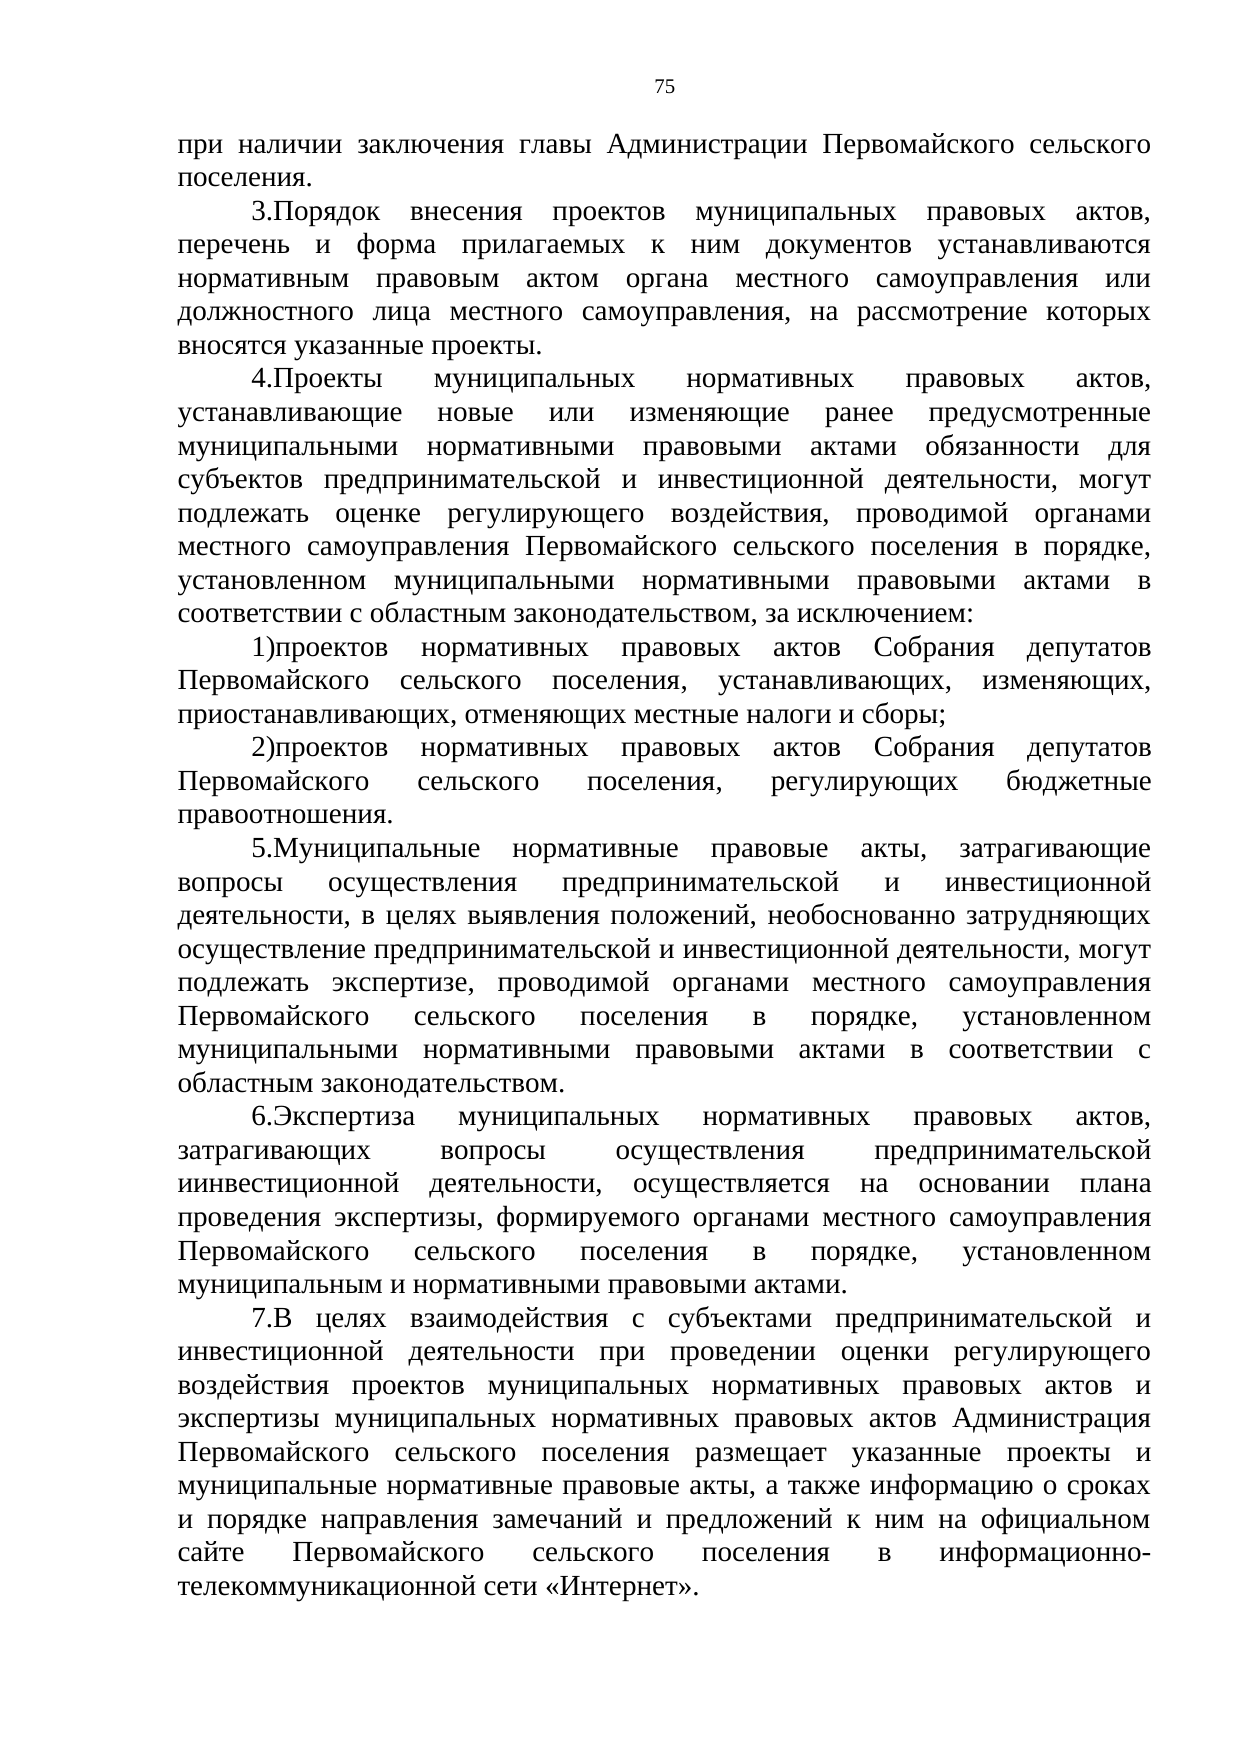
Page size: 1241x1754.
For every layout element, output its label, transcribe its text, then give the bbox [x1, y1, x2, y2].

text 3.Порядок внесения проектов муниципальных правовых актов, перечень и форма прилагаемых к ним документов устанавливаются нормативным правовым актом органа местного самоуправления или должностного лица местного самоуправления, на рассмотрение которых вносятся указанные проекты. [177, 193, 1152, 361]
text 4.Проекты муниципальных нормативных правовых актов, устанавливающие новые или изменяющие ранее предусмотренные муниципальными нормативными правовыми актами обязанности для субъектов предпринимательской и инвестиционной деятельности, могут подлежать оценке регулирующего воздействия, проводимой органами местного самоуправления Первомайского сельского поселения в порядке, установленном муниципальными нормативными правовыми актами в соответствии с областным законодательством, за исключением: [177, 361, 1152, 629]
text 5.Муниципальные нормативные правовые акты, затрагивающие вопросы осуществления предпринимательской и инвестиционной деятельности, в целях выявления положений, необоснованно затрудняющих осуществление предпринимательской и инвестиционной деятельности, могут подлежать экспертизе, проводимой органами местного самоуправления Первомайского сельского поселения в порядке, установленном муниципальными нормативными правовыми актами в соответствии с областным законодательством. [177, 830, 1152, 1098]
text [177, 126, 1152, 193]
text 1)проектов нормативных правовых актов Собрания депутатов Первомайского сельского поселения, устанавливающих, изменяющих, приостанавливающих, отменяющих местные налоги и сборы; [177, 629, 1152, 729]
text 6.Экспертиза муниципальных нормативных правовых актов, затрагивающих вопросы осуществления предпринимательской иинвестиционной деятельности, осуществляется на основании плана проведения экспертизы, формируемого органами местного самоуправления Первомайского сельского поселения в порядке, установленном муниципальным и нормативными правовыми актами. [177, 1098, 1152, 1300]
text 2)проектов нормативных правовых актов Собрания депутатов Первомайского сельского поселения, регулирующих бюджетные правоотношения. [177, 729, 1152, 830]
text 7.В целях взаимодействия с субъектами предпринимательской и инвестиционной деятельности при проведении оценки регулирующего воздействия проектов муниципальных нормативных правовых актов и экспертизы муниципальных нормативных правовых актов Администрация Первомайского сельского поселения размещает указанные проекты и муниципальные нормативные правовые акты, а также информацию о сроках и порядке направления замечаний и предложений к ним на официальном сайте Первомайского сельского поселения в информационно- телекоммуникационной сети «Интернет». [177, 1300, 1152, 1602]
